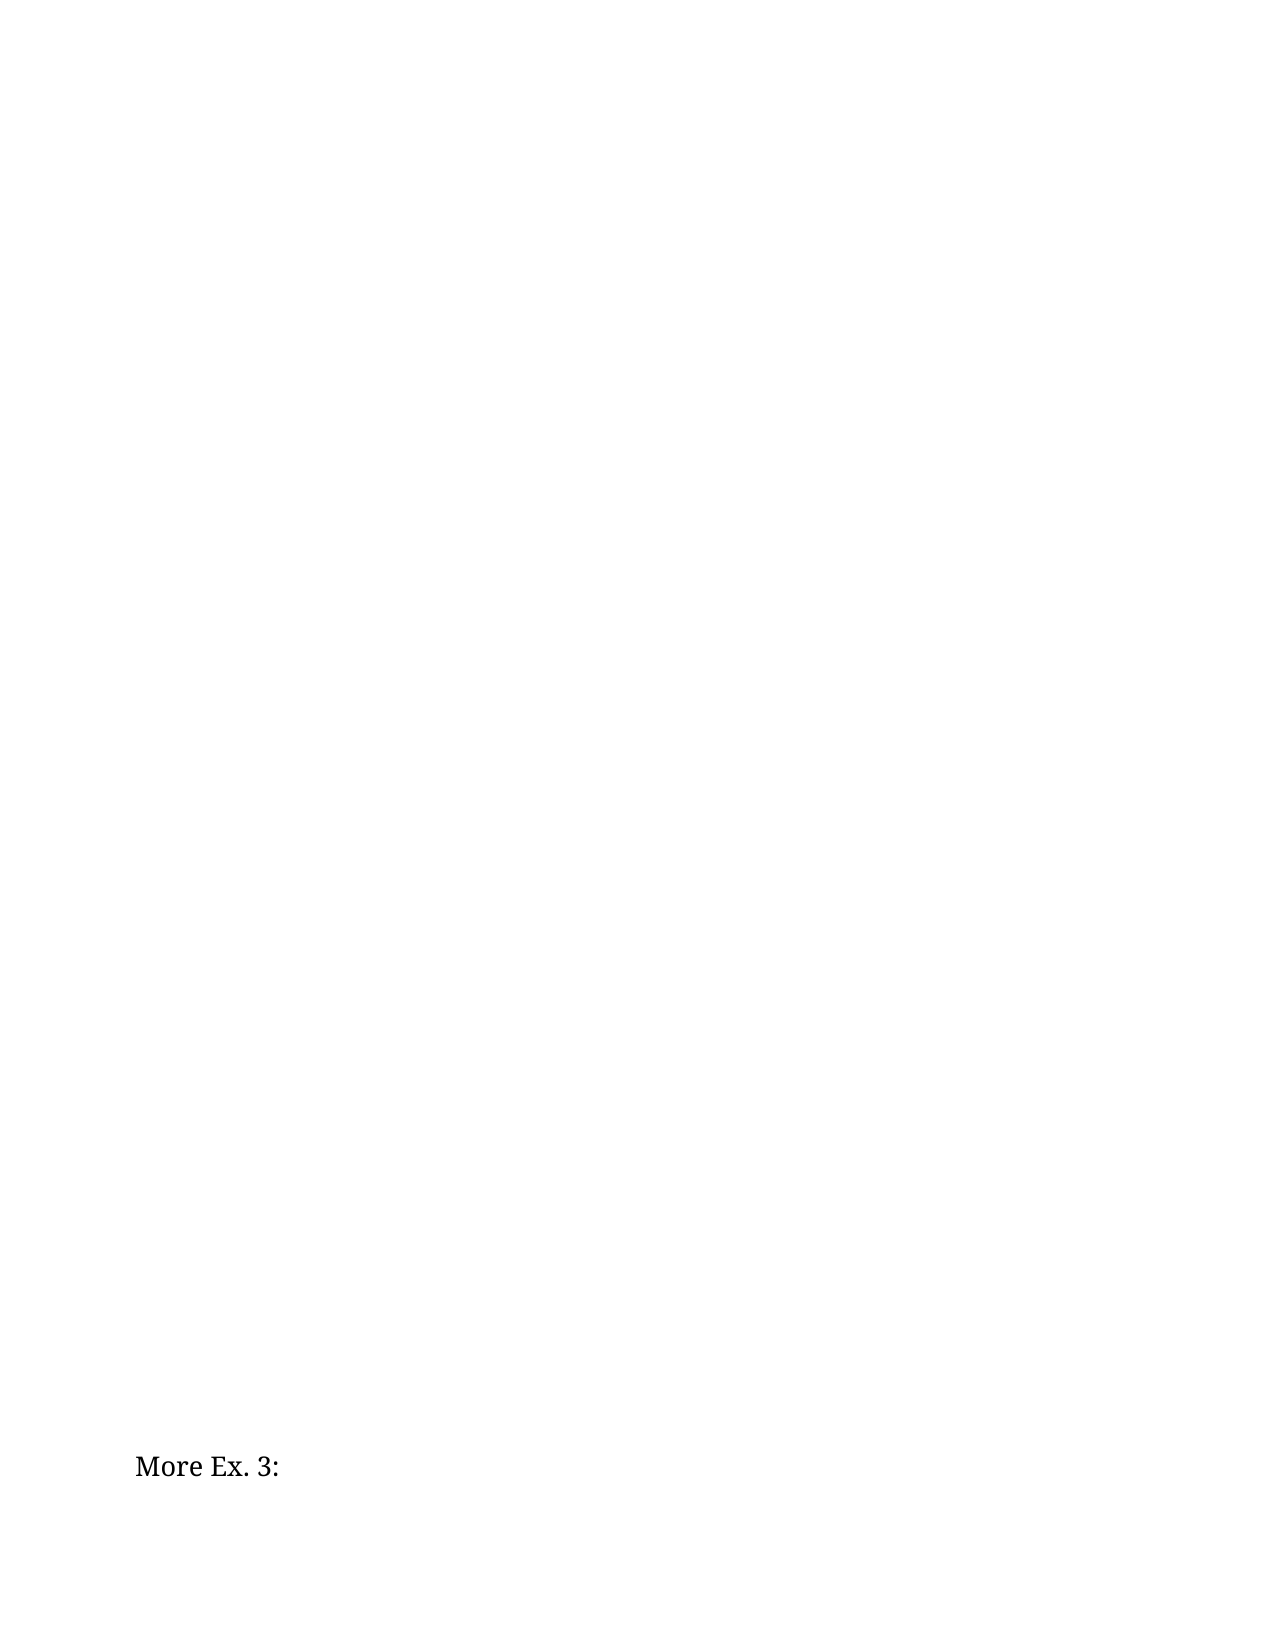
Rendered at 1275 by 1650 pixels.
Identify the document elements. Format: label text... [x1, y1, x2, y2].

text More Ex. 3: [135, 1447, 1140, 1484]
